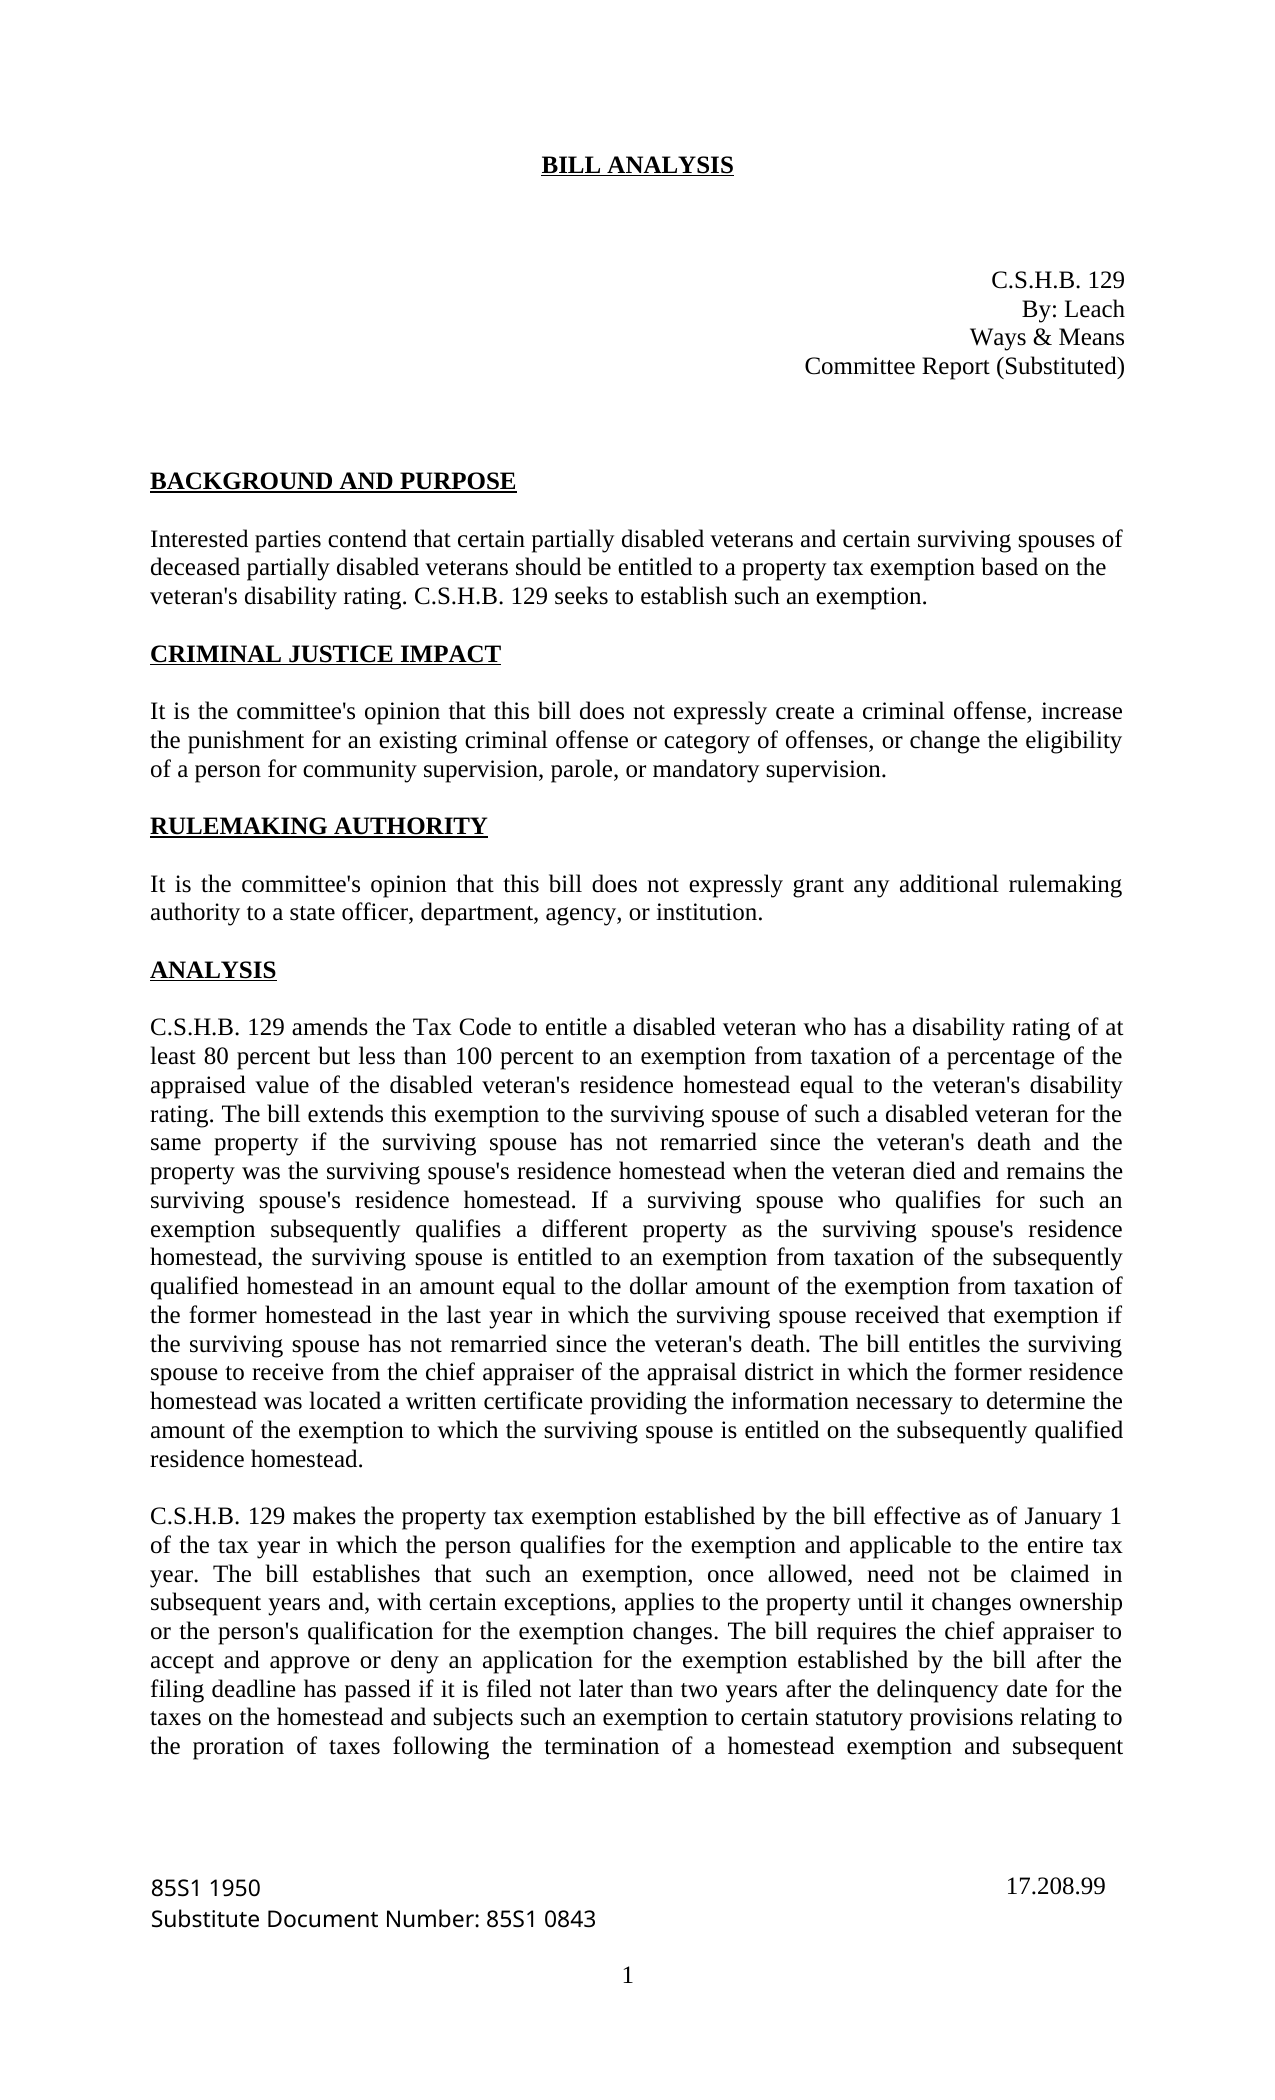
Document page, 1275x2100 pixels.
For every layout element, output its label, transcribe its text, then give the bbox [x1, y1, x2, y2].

table_cell Ways & Means [139, 323, 1136, 351]
table_cell By: Leach [139, 294, 1136, 322]
table_header BILL ANALYSIS [139, 150, 1136, 179]
table_cell RULEMAKING AUTHORITY It is the committee's opinion that this bill does not expressly grant any additional rulemaking authority to a state officer, department, agency, or institution. [138, 811, 1136, 955]
table_header BACKGROUND AND PURPOSE Interested parties contend that certain partially disabled veterans and certain surviving spouses of deceased partially disabled veterans should be entitled to a property tax exemption based on the veteran's disability rating. C.S.H.B. 129 seeks to establish such an exemption. [138, 466, 1136, 639]
table_cell Committee Report (Substituted) [139, 351, 1136, 380]
table_header C.S.H.B. 129 [139, 265, 1136, 294]
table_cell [138, 955, 1136, 1760]
table_cell CRIMINAL JUSTICE IMPACT It is the committee's opinion that this bill does not expressly create a criminal offense, increase the punishment for an existing criminal offense or category of offenses, or change the eligibility of a person for community supervision, parole, or mandatory supervision. [138, 639, 1136, 811]
